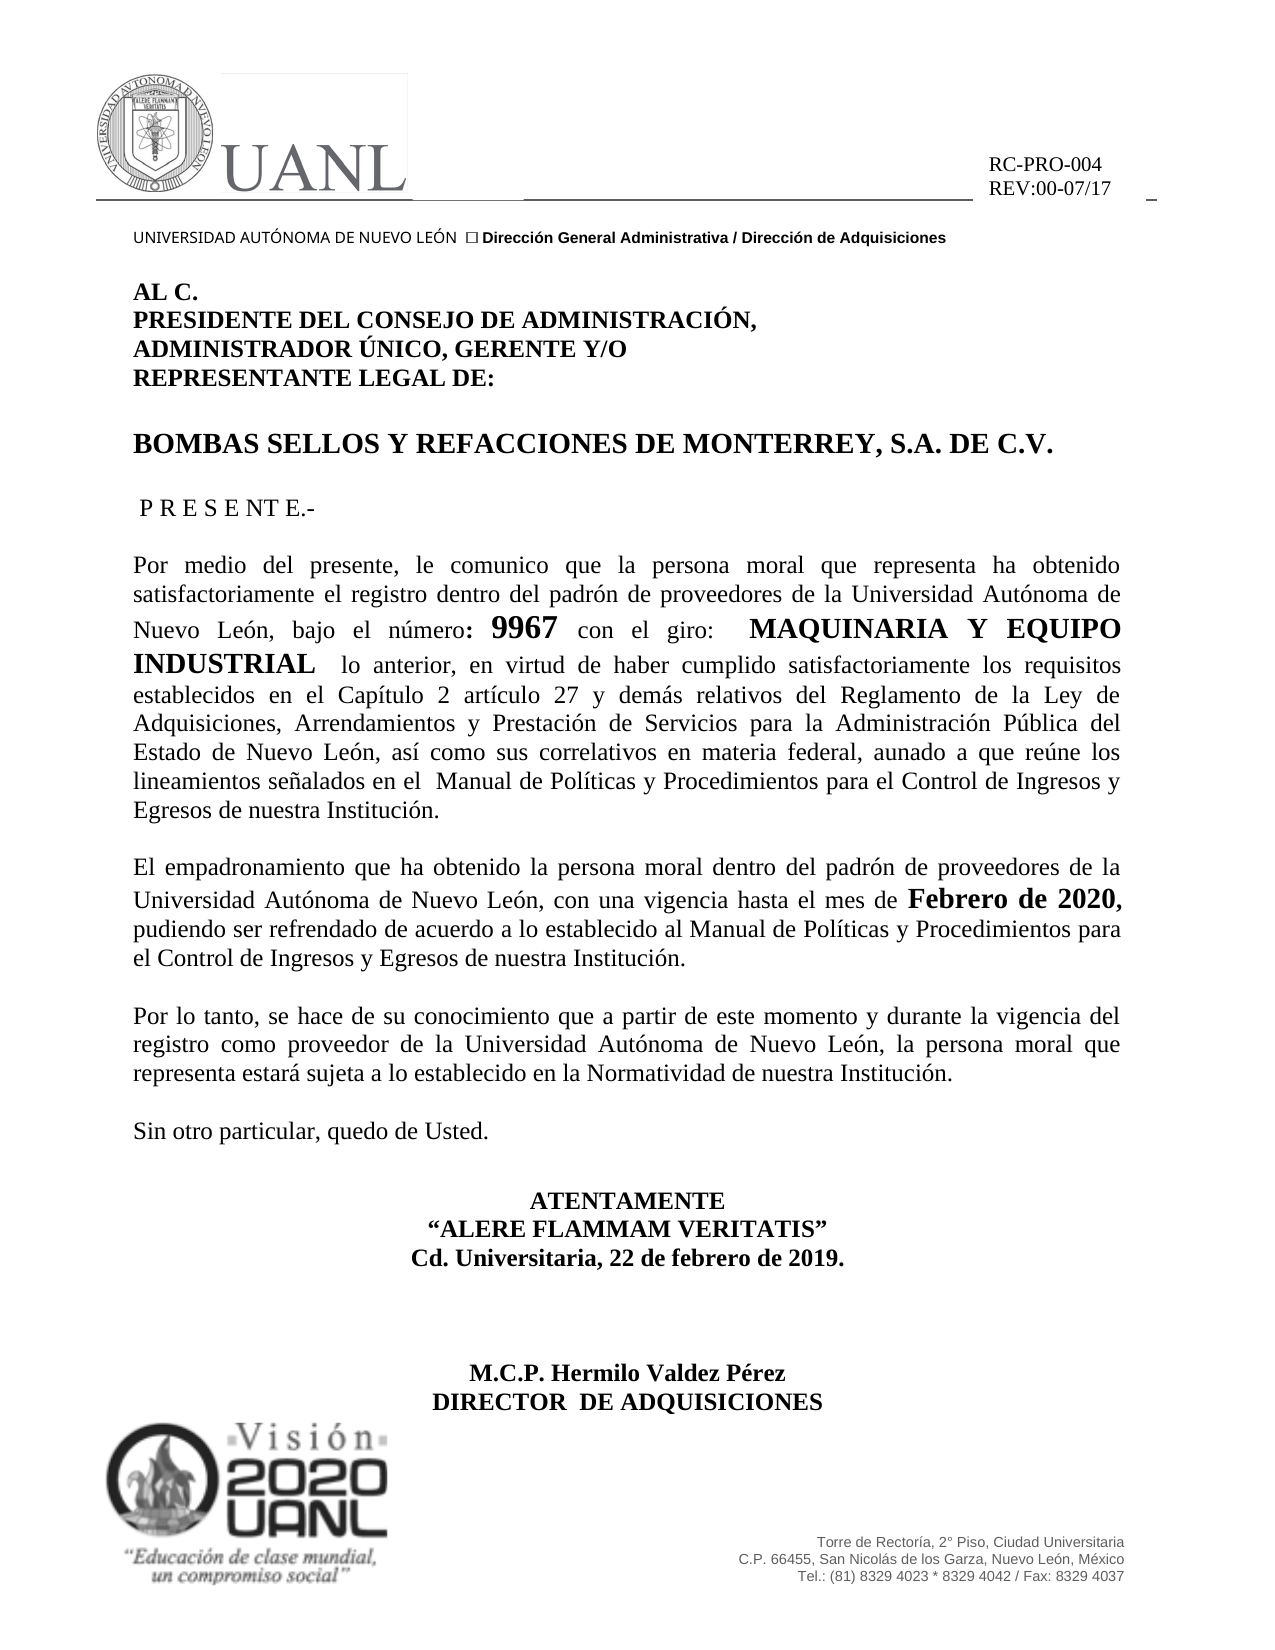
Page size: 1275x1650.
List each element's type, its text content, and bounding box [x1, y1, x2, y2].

text PRESIDENTE DEL CONSEJO DE ADMINISTRACIÓN, [133, 305, 1122, 334]
text BOMBAS SELLOS Y REFACCIONES DE MONTERREY, S.A. DE C.V. [133, 426, 1122, 459]
text P R E S E NT E.- [133, 493, 1122, 522]
text ADMINISTRADOR ÚNICO, GERENTE Y/O [133, 334, 1122, 363]
subtitle Cd. Universitaria, 22 de febrero de 2019. [133, 1243, 1122, 1272]
text AL C. [133, 277, 1122, 305]
text DIRECTOR DE ADQUISICIONES [133, 1387, 1122, 1416]
text Por medio del presente, le comunico que la persona moral que representa ha obtenido satisfactoriamente el registro dentro del padrón de proveedores de la Universidad Autónoma de Nuevo León, bajo el número: 9967 con el giro: MAQUINARIA Y EQUIPO INDUSTRIAL lo anterior, en virtud de haber cumplido satisfactoriamente los requisitos establecidos en el Capítulo 2 artículo 27 y demás relativos del Reglamento de la Ley de Adquisiciones, Arrendamientos y Prestación de Servicios para la Administración Pública del Estado de Nuevo León, así como sus correlativos en materia federal, aunado a que reúne los lineamientos señalados en el Manual de Políticas y Procedimientos para el Control de Ingresos y Egresos de nuestra Institución. [133, 550, 1122, 823]
text Sin otro particular, quedo de Usted. [133, 1116, 1122, 1144]
text ATENTAMENTE [133, 1186, 1122, 1214]
text REPRESENTANTE LEGAL DE: [133, 363, 1122, 392]
text “ALERE FLAMMAM VERITATIS” [133, 1214, 1122, 1243]
text El empadronamiento que ha obtenido la persona moral dentro del padrón de proveedores de la Universidad Autónoma de Nuevo León, con una vigencia hasta el mes de Febrero de 2020, pudiendo ser refrendado de acuerdo a lo establecido al Manual de Políticas y Procedimientos para el Control de Ingresos y Egresos de nuestra Institución. [133, 852, 1122, 972]
text M.C.P. Hermilo Valdez Pérez [133, 1358, 1122, 1387]
text Por lo tanto, se hace de su conocimiento que a partir de este momento y durante la vigencia del registro como proveedor de de Nuevo León, la persona moral que representa estará sujeta a lo establecido en la Normatividad de nuestra Institución. [133, 1001, 1122, 1087]
picture [95, 73, 408, 193]
